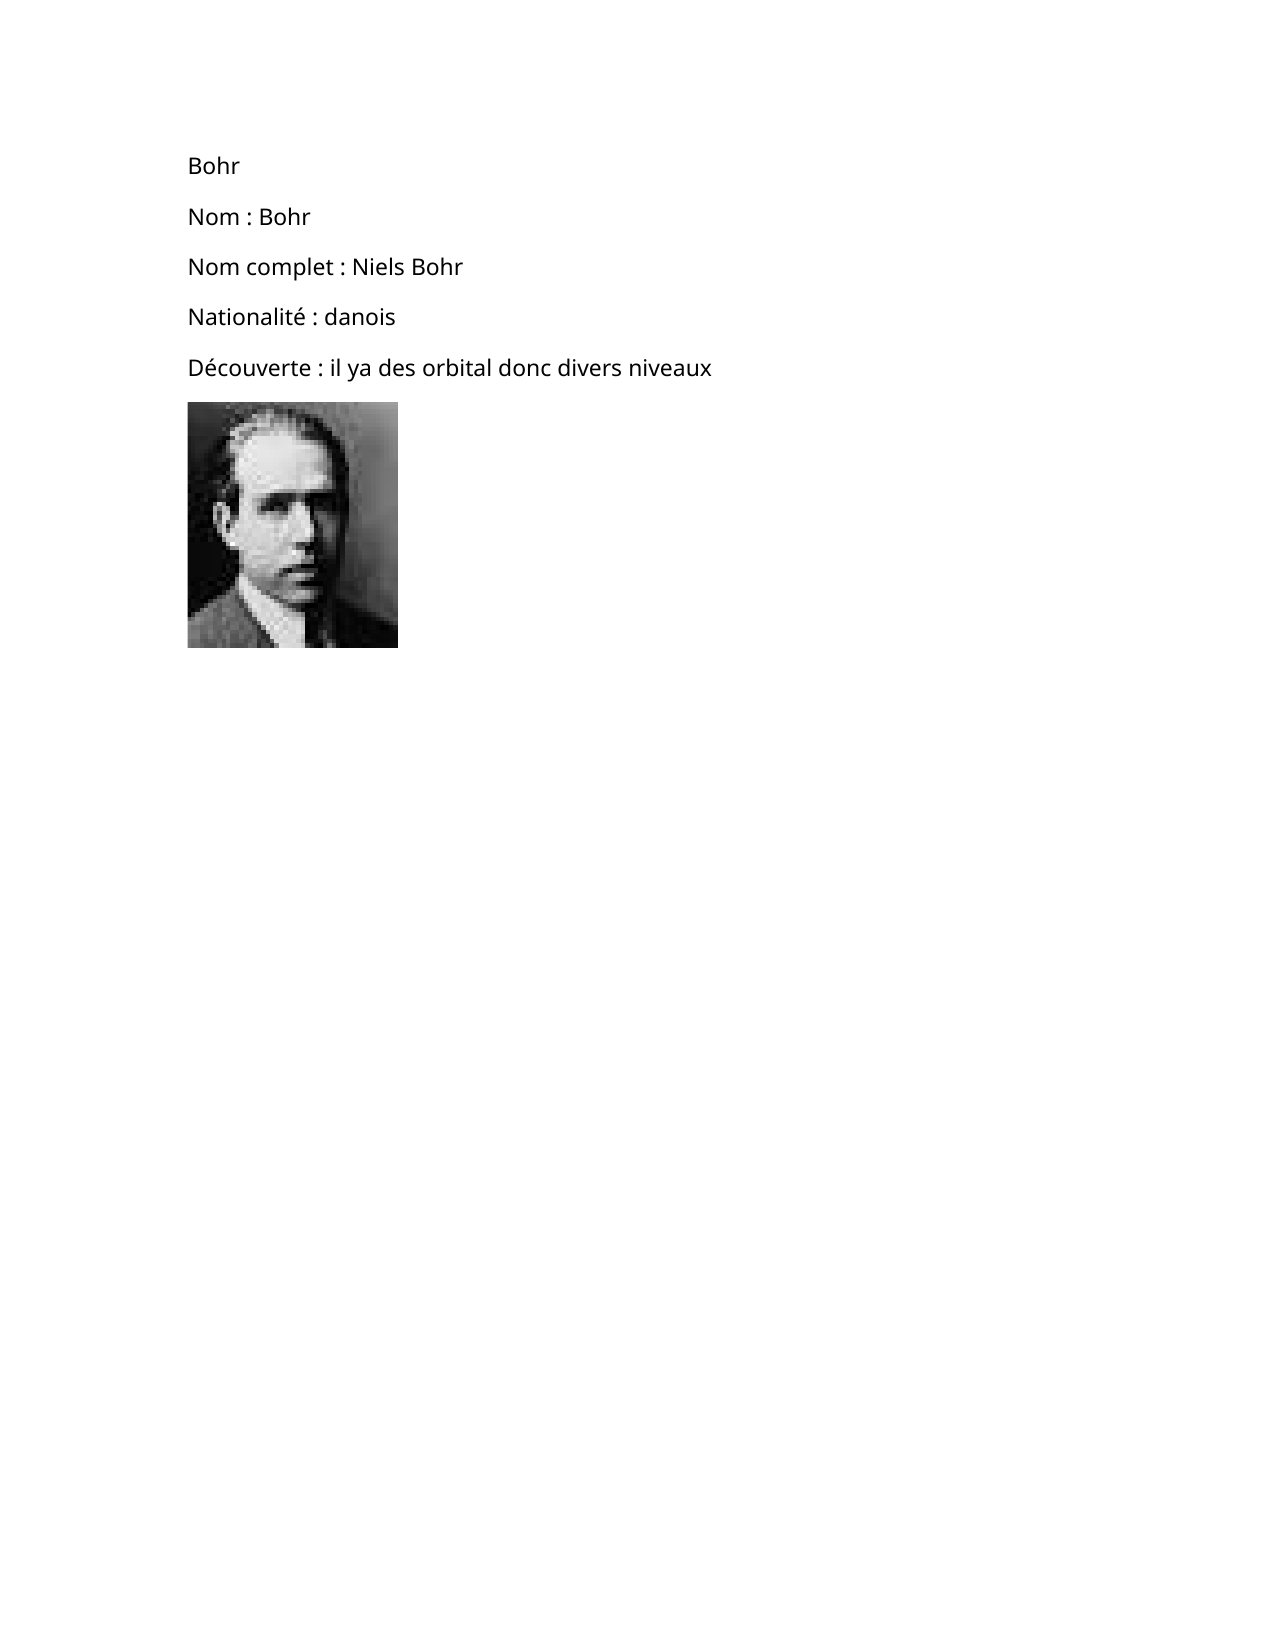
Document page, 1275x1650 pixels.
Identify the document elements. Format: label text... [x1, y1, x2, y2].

text Nom : Bohr [187, 200, 1087, 232]
text Bohr [187, 150, 1087, 181]
text Découverte : il ya des orbital donc divers niveaux [187, 352, 1087, 383]
text Nationalité : danois [187, 301, 1087, 332]
picture [187, 402, 398, 648]
text Nom complet : Niels Bohr [187, 251, 1087, 282]
